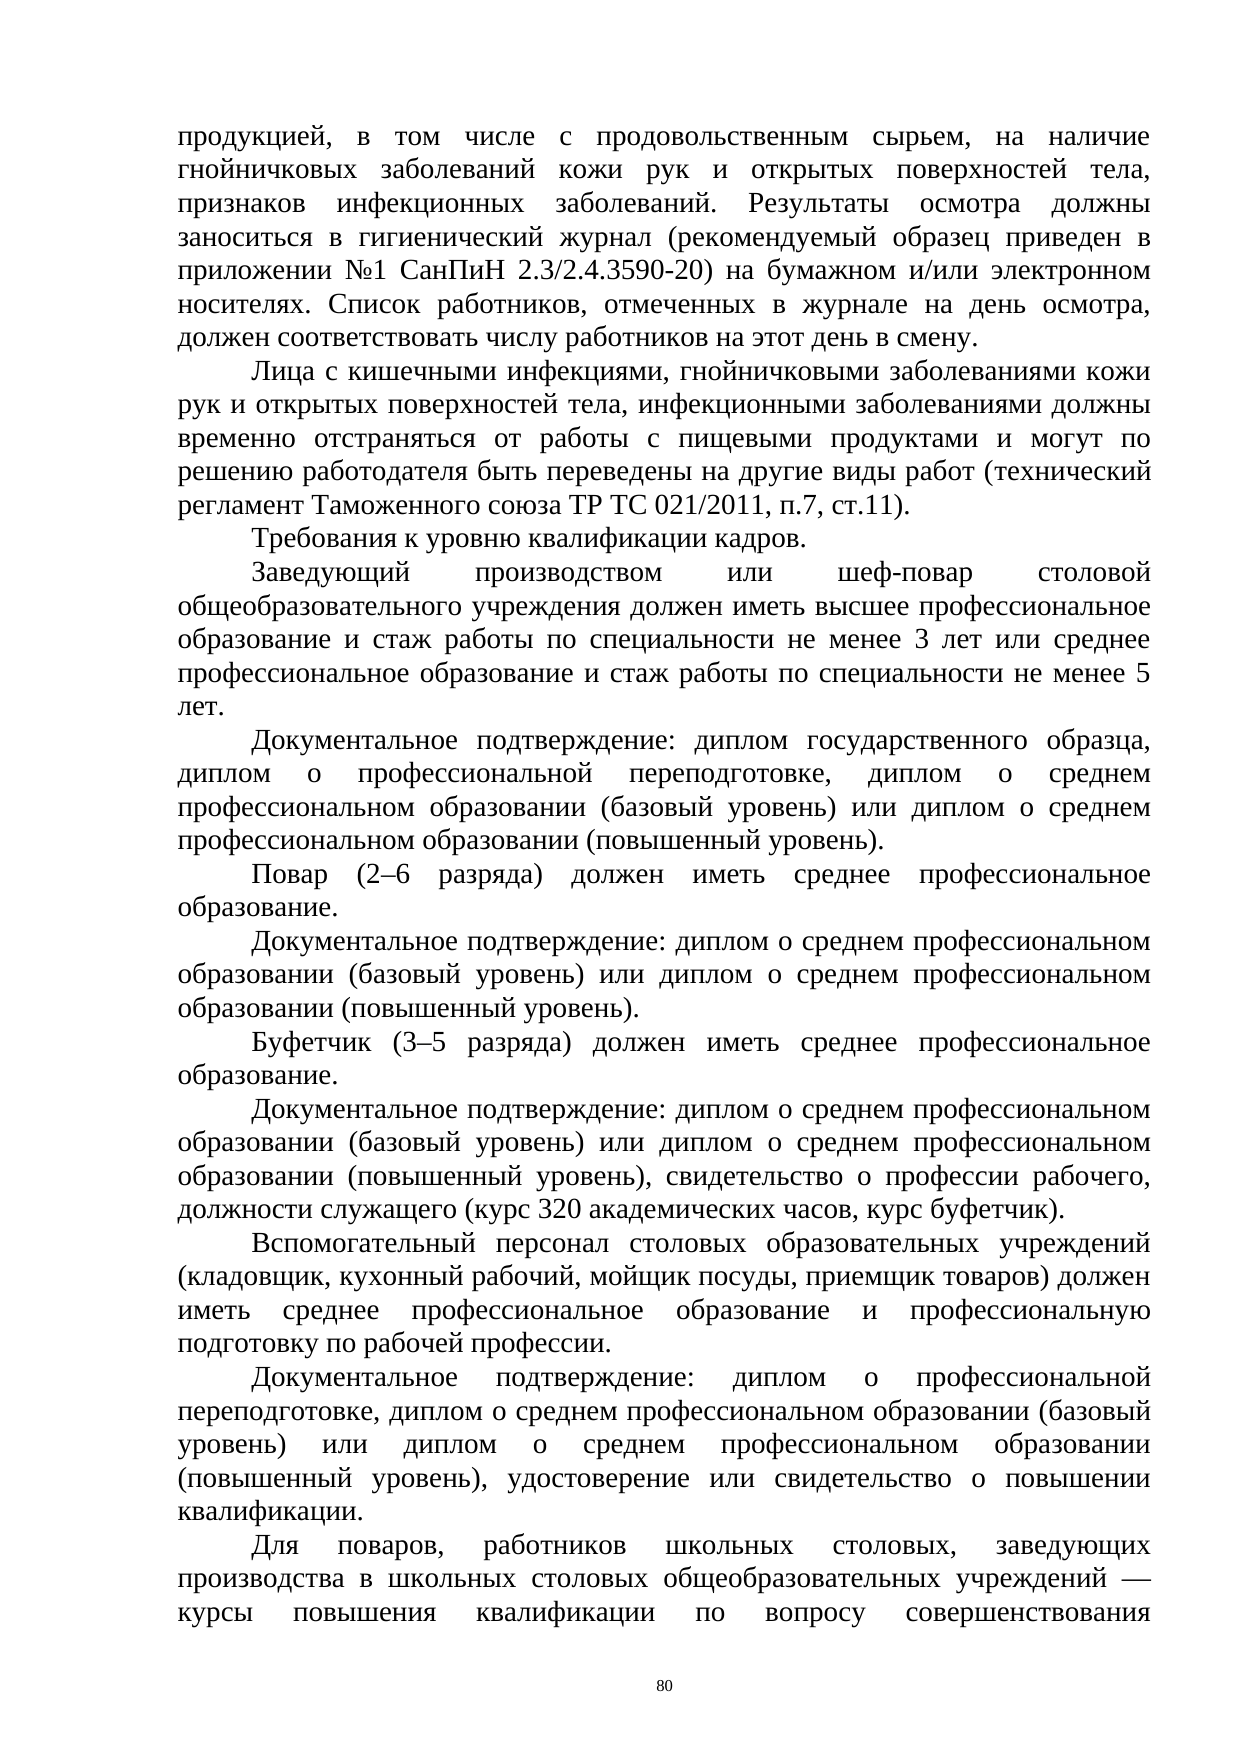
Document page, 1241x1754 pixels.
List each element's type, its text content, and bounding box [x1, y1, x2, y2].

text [177, 1527, 1152, 1627]
text Требования к уровню квалификации кадров. [177, 521, 1152, 554]
text Документальное подтверждение: диплом о среднем профессиональном образовании (базовый уровень) или диплом о среднем профессиональном образовании (повышенный уровень), свидетельство о профессии рабочего, должности служащего (курс 320 академических часов, курс буфетчик). [177, 1091, 1152, 1225]
text Документальное подтверждение: диплом о среднем профессиональном образовании (базовый уровень) или диплом о среднем профессиональном образовании (повышенный уровень). [177, 923, 1152, 1024]
text Документальное подтверждение: диплом о профессиональной переподготовке, диплом о среднем профессиональном образовании (базовый уровень) или диплом о среднем профессиональном образовании (повышенный уровень), удостоверение или свидетельство о повышении квалификации. [177, 1359, 1152, 1527]
text Вспомогательный персонал столовых образовательных учреждений (кладовщик, кухонный рабочий, мойщик посуды, приемщик товаров) должен иметь среднее профессиональное образование и профессиональную подготовку по рабочей профессии. [177, 1225, 1152, 1359]
text Буфетчик (3–5 разряда) должен иметь среднее профессиональное образование. [177, 1024, 1152, 1091]
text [177, 118, 1152, 353]
text Документальное подтверждение: диплом государственного образца, диплом о профессиональной переподготовке, диплом о среднем профессиональном образовании (базовый уровень) или диплом о среднем профессиональном образовании (повышенный уровень). [177, 722, 1152, 856]
text Повар (2–6 разряда) должен иметь среднее профессиональное образование. [177, 856, 1152, 923]
text Заведующий производством или шеф-повар столовой общеобразовательного учреждения должен иметь высшее профессиональное образование и стаж работы по специальности не менее 3 лет или среднее профессиональное образование и стаж работы по специальности не менее 5 лет. [177, 554, 1152, 722]
text Лица с кишечными инфекциями, гнойничковыми заболеваниями кожи рук и открытых поверхностей тела, инфекционными заболеваниями должны временно отстраняться от работы с пищевыми продуктами и могут по решению работодателя быть переведены на другие виды работ (технический регламент Таможенного союза TP ТС 021/2011, п.7, ст.11). [177, 353, 1152, 521]
